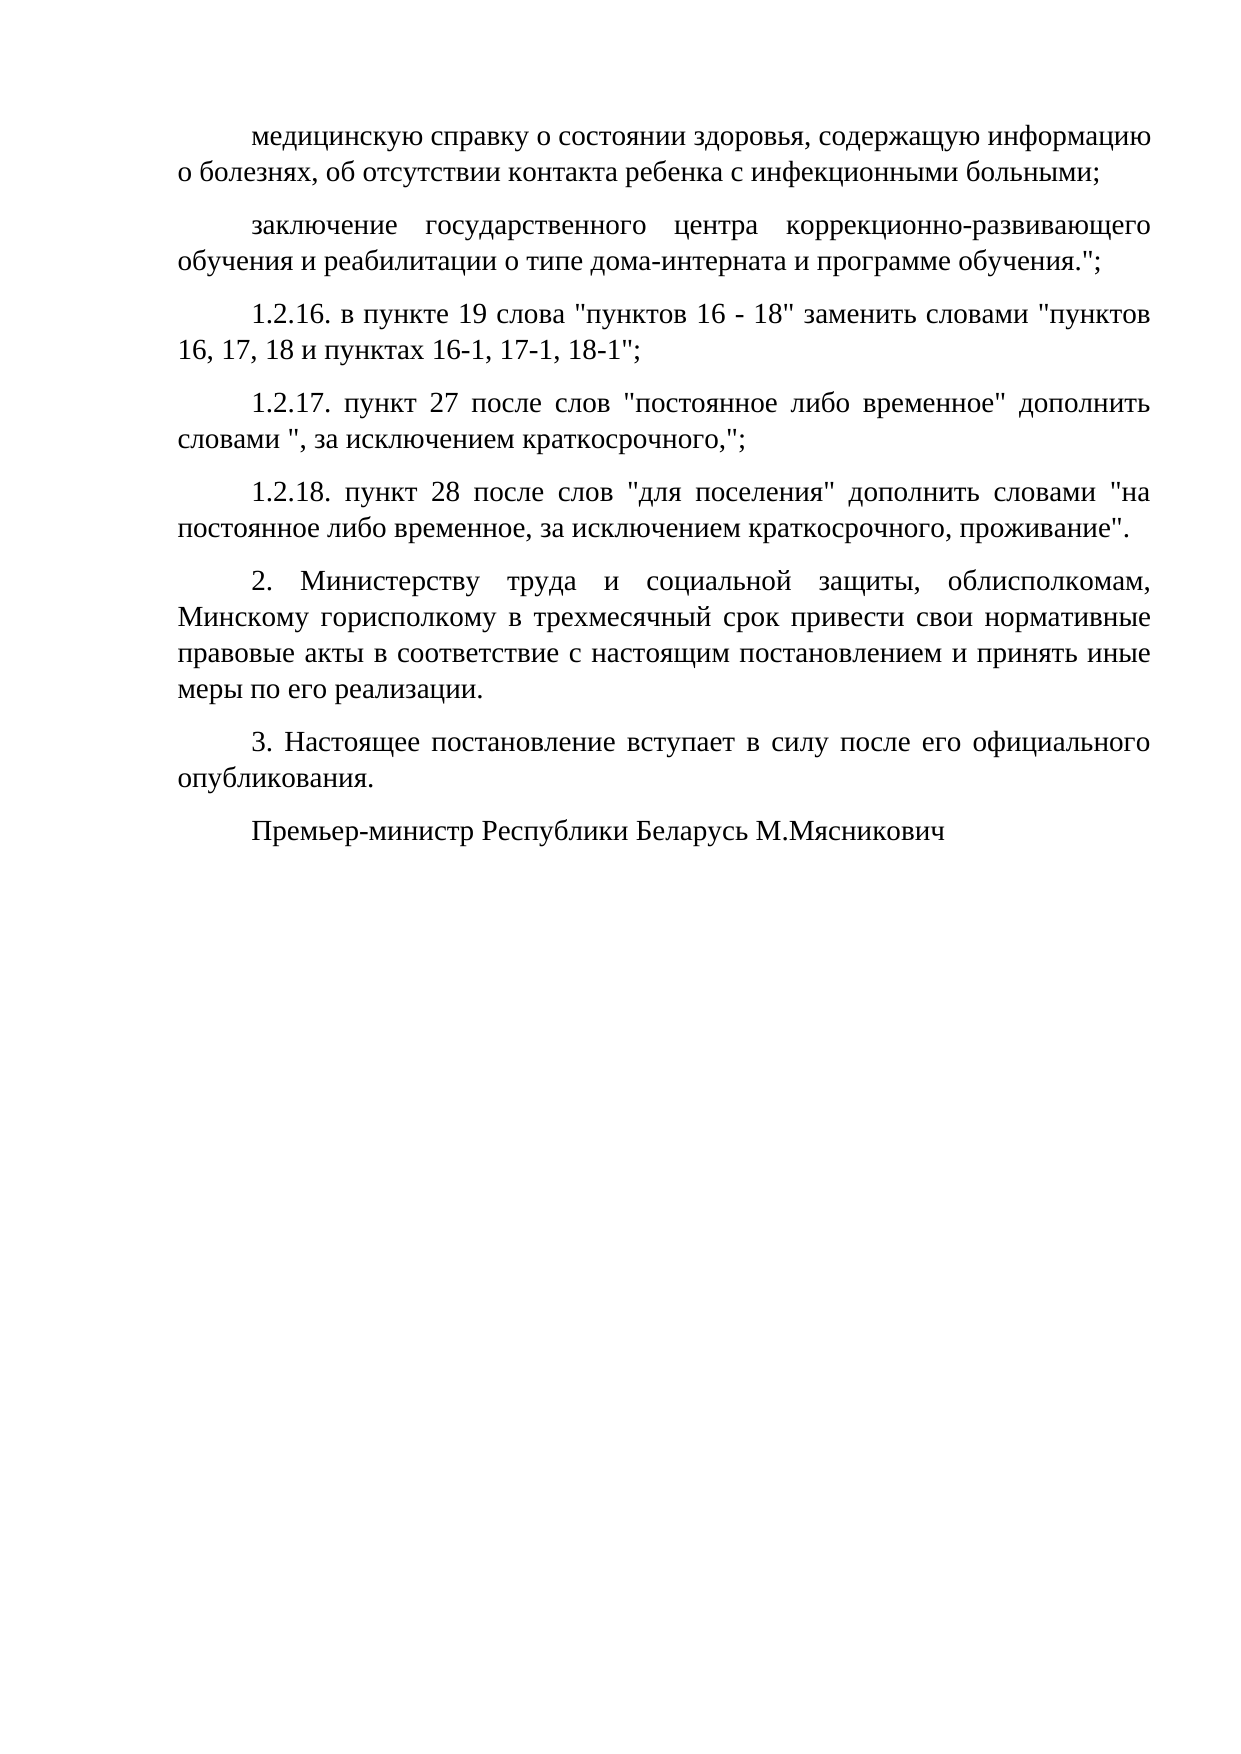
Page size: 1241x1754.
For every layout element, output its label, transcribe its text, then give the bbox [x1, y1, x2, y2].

text 2. Министерству труда и социальной защиты, облисполкомам, Минскому горисполкому в трехмесячный срок привести свои нормативные правовые акты в соответствие с настоящим постановлением и принять иные меры по его реализации. [177, 563, 1152, 705]
text медицинскую справку о состоянии здоровья, содержащую информацию о болезнях, об отсутствии контакта ребенка с инфекционными больными; [177, 118, 1152, 188]
text 1.2.16. в пункте 19 слова "пунктов 16 - 18" заменить словами "пунктов 16, 17, 18 и пунктах 16-1, 17-1, 18-1"; [177, 296, 1152, 366]
text 3. Настоящее постановление вступает в силу после его официального опубликования. [177, 724, 1152, 794]
text заключение государственного центра коррекционно-развивающего обучения и реабилитации о типе дома-интерната и программе обучения."; [177, 207, 1152, 277]
text 1.2.17. пункт 27 после слов "постоянное либо временное" дополнить словами ", за исключением краткосрочного,"; [177, 385, 1152, 455]
text Премьер-министр Республики Беларусь М.Мясникович [177, 813, 1152, 847]
text 1.2.18. пункт 28 после слов "для поселения" дополнить словами "на постоянное либо временное, за исключением краткосрочного, проживание". [177, 474, 1152, 544]
